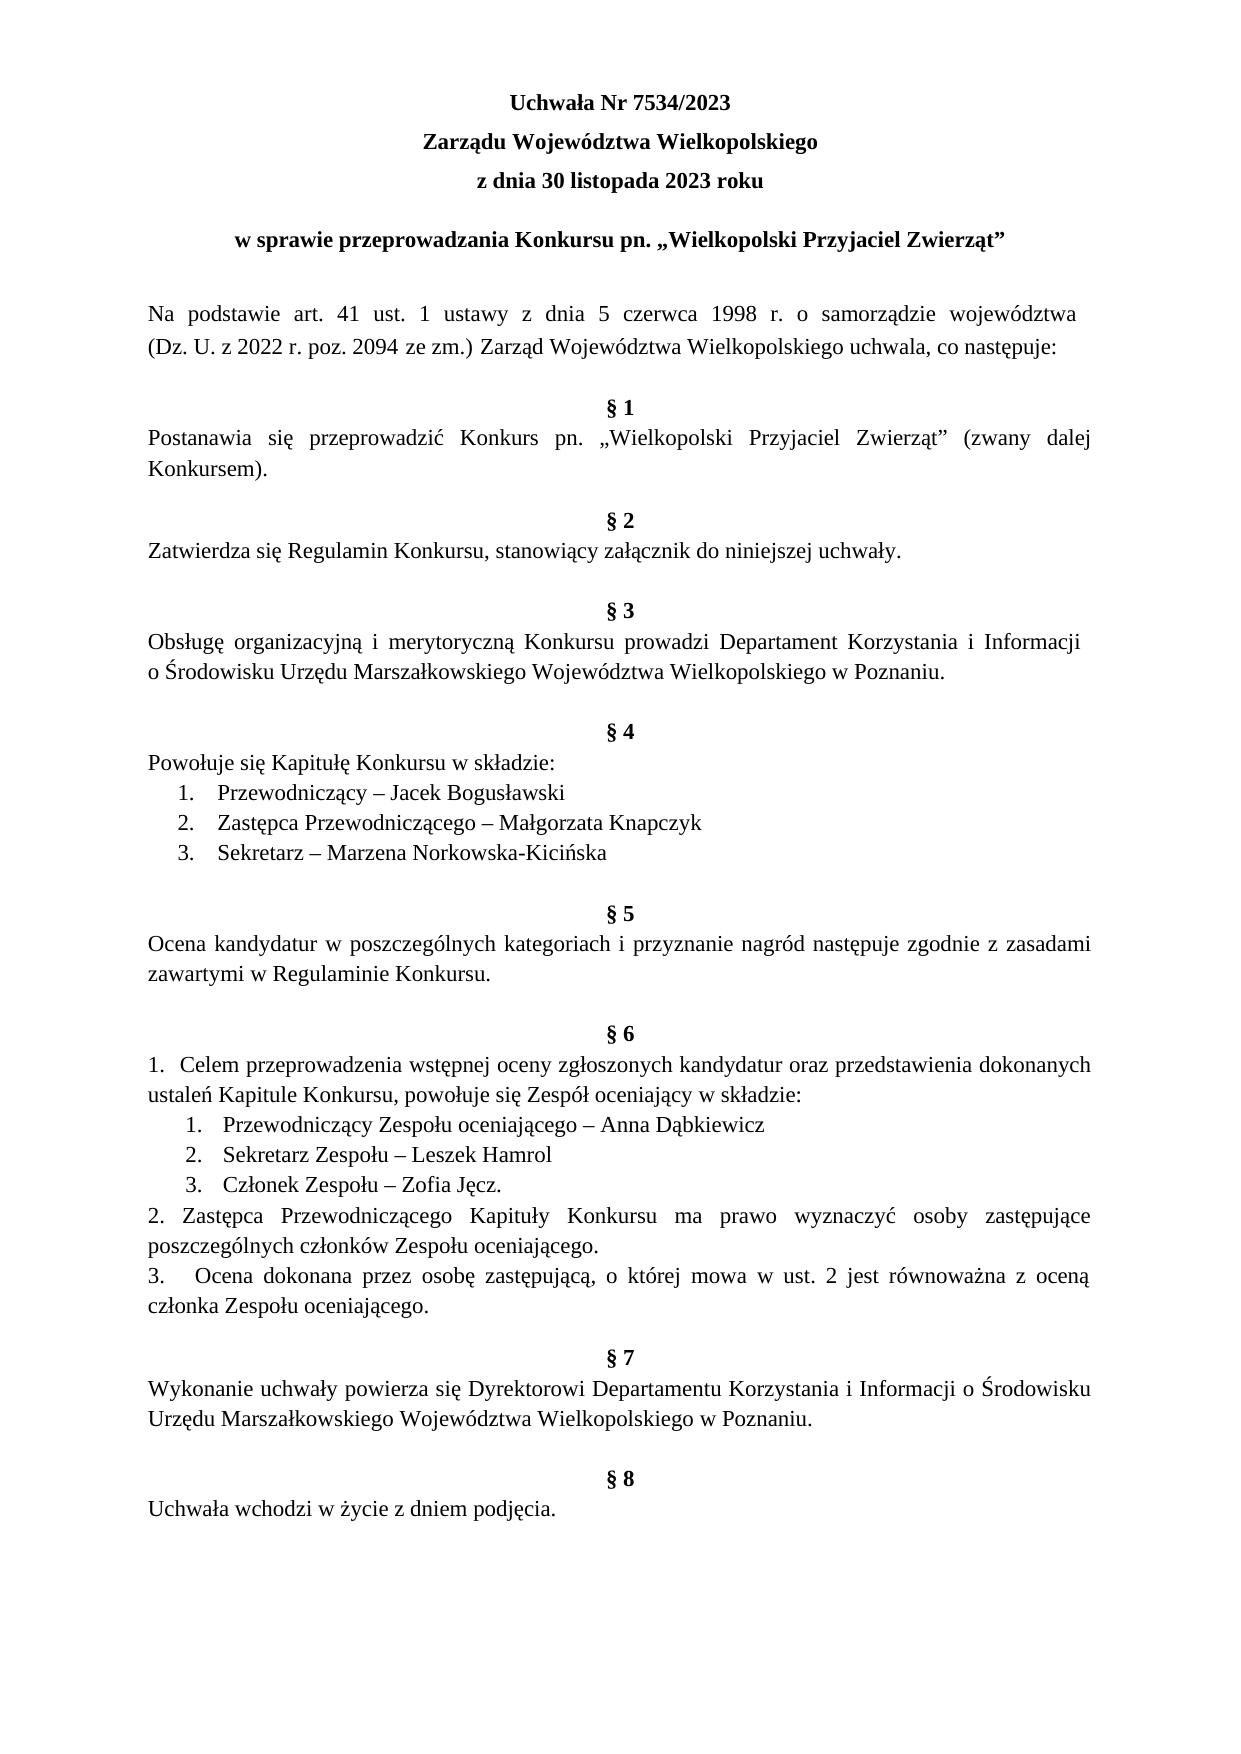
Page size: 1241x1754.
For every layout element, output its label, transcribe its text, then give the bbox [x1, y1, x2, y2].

text § 8 [148, 1465, 1092, 1492]
text 3. Sekretarz – Marzena Norkowska-Kicińska [148, 839, 1092, 866]
text Zarządu Województwa Wielkopolskiego [148, 128, 1092, 154]
text 2. Zastępca Przewodniczącego Kapituły Konkursu ma prawo wyznaczyć osoby zastępujące poszczególnych członków Zespołu oceniającego. [148, 1202, 1092, 1258]
text Wykonanie uchwały powierza się Dyrektorowi Departamentu Korzystania i Informacji o Środowisku Urzędu Marszałkowskiego Województwa Wielkopolskiego w Poznaniu. [148, 1375, 1092, 1431]
text § 6 [148, 1020, 1092, 1047]
list Przewodniczący Zespołu oceniającego – Anna Dąbkiewicz [185, 1111, 1092, 1137]
list Sekretarz Zespołu – Leszek Hamrol [185, 1141, 1092, 1168]
text Obsługę organizacyjną i merytoryczną Konkursu prowadzi Departament Korzystania i Informacji o Środowisku Urzędu Marszałkowskiego Województwa Wielkopolskiego w Poznaniu. [148, 628, 1092, 684]
text w sprawie przeprowadzania Konkursu pn. „Wielkopolski Przyjaciel Zwierząt” [148, 226, 1092, 253]
text Ocena kandydatur w poszczególnych kategoriach i przyznanie nagród następuje zgodnie z zasadami zawartymi w Regulaminie Konkursu. [148, 930, 1092, 986]
text § 3 [148, 597, 1092, 624]
text Zatwierdza się Regulamin Konkursu, stanowiący załącznik do niniejszej uchwały. [148, 537, 1092, 563]
text § 7 [148, 1344, 1092, 1371]
text 3. Ocena dokonana przez osobę zastępującą, o której mowa w ust. 2 jest równoważna z oceną członka Zespołu oceniającego. [148, 1262, 1092, 1319]
text Uchwała Nr 7534/2023 [148, 89, 1092, 115]
text Uchwała wchodzi w życie z dniem podjęcia. [148, 1496, 1092, 1522]
text Na podstawie art. 41 ust. 1 ustawy z dnia 5 czerwca 1998 r. o samorządzie województwa (Dz. U. z 2022 r. poz. 2094 ze zm.) Zarząd Województwa Wielkopolskiego uchwala, co następuje: [148, 300, 1092, 360]
text Powołuje się Kapitułę Konkursu w składzie: [148, 748, 1092, 775]
text § 4 [148, 718, 1092, 745]
text 2. Zastępca Przewodniczącego – Małgorzata Knapczyk [148, 809, 1092, 835]
text 1. Celem przeprowadzenia wstępnej oceny zgłoszonych kandydatur oraz przedstawienia dokonanych ustaleń Kapitule Konkursu, powołuje się Zespół oceniający w składzie: [148, 1051, 1092, 1107]
text § 2 [148, 507, 1092, 533]
text z dnia 30 listopada 2023 roku [148, 168, 1092, 194]
list Członek Zespołu – Zofia Jęcz. [185, 1171, 1092, 1198]
text Postanawia się przeprowadzić Konkurs pn. „Wielkopolski Przyjaciel Zwierząt” (zwany dalej Konkursem). [148, 424, 1092, 481]
text § 1 [148, 394, 1092, 421]
text 1. Przewodniczący – Jacek Bogusławski [148, 779, 1092, 805]
text § 5 [148, 899, 1092, 926]
